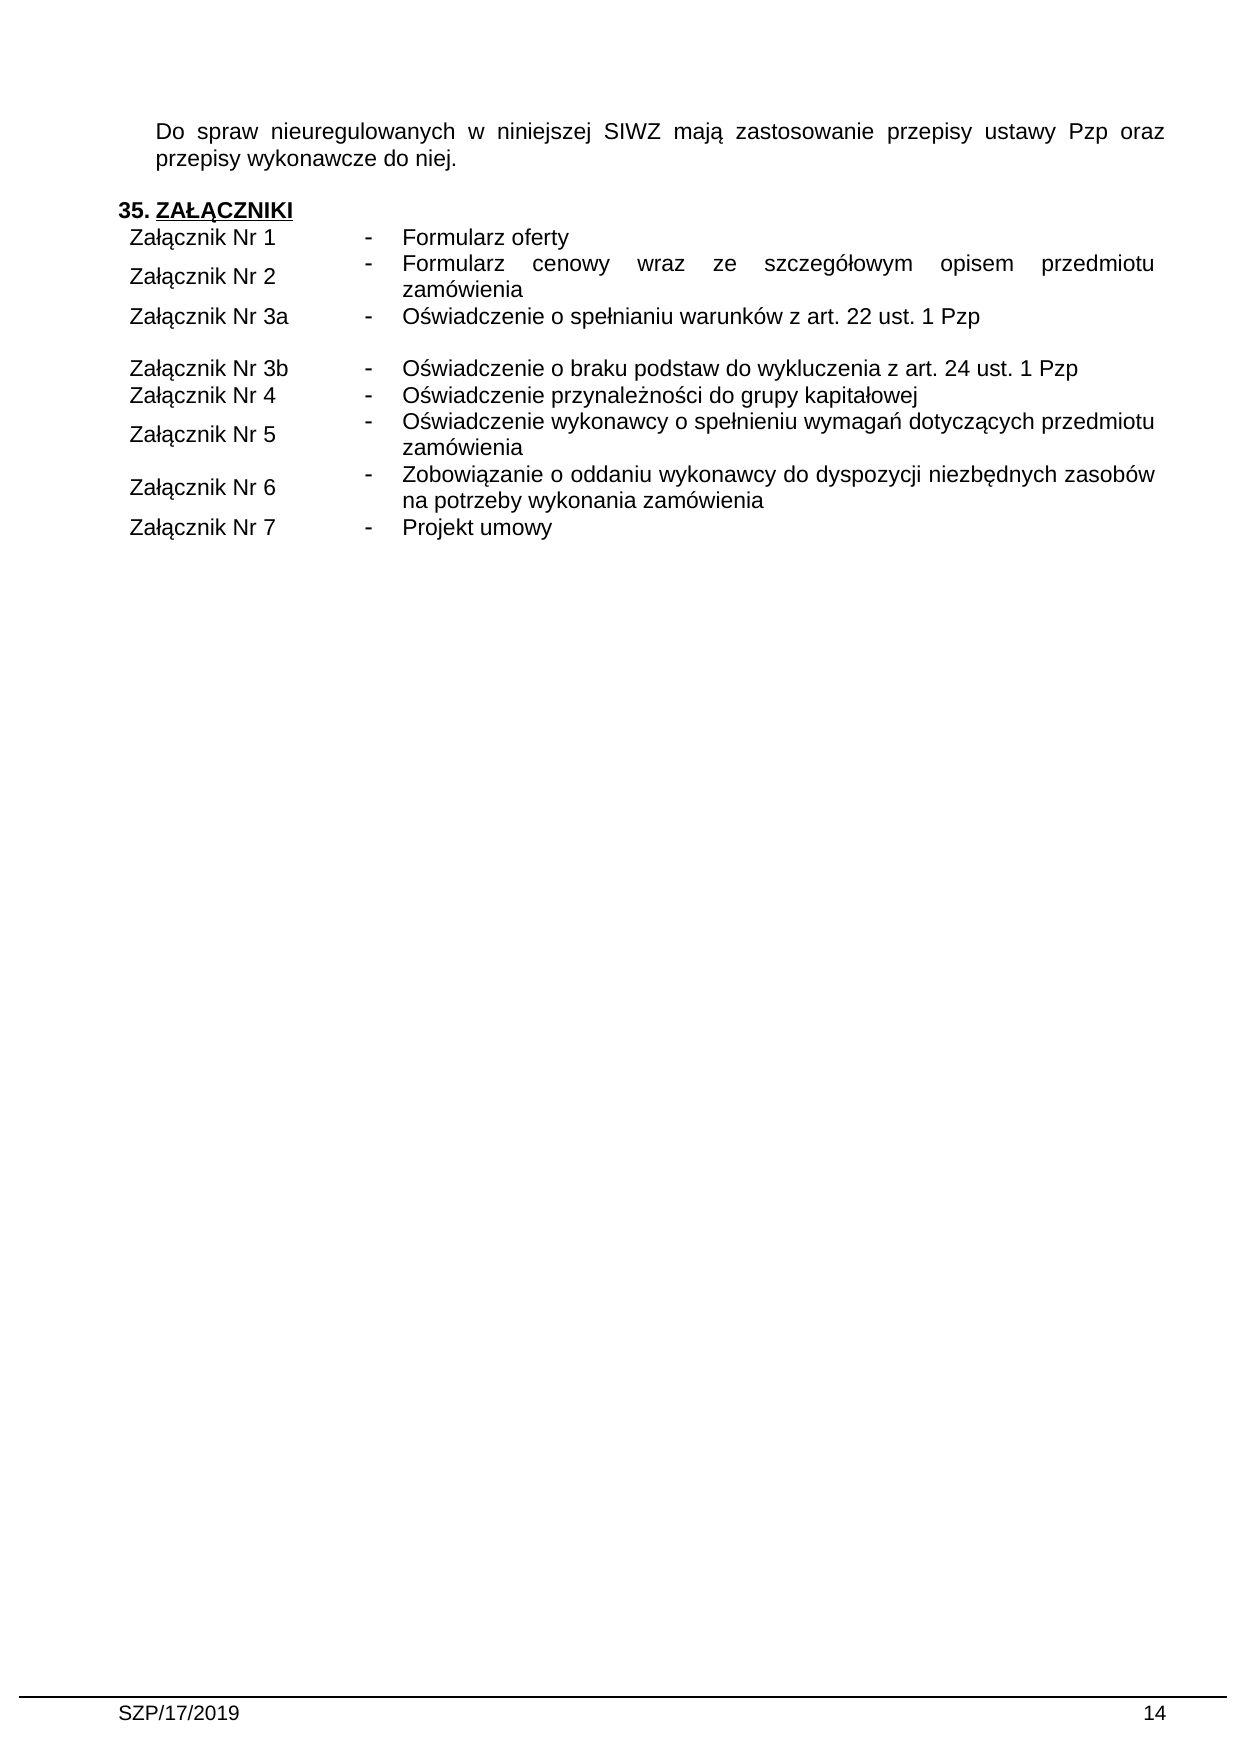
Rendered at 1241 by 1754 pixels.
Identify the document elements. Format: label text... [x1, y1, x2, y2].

table_cell Oświadczenie wykonawcy o spełnieniu wymagań dotyczących przedmiotu zamówienia [317, 408, 1166, 461]
table_cell Oświadczenie o spełnianiu warunków z art. 22 ust. 1 Pzp [317, 303, 1166, 355]
table_cell Formularz cenowy wraz ze szczegółowym opisem przedmiotu zamówienia [317, 250, 1166, 303]
table_header Załącznik Nr 1 [118, 224, 317, 250]
table_header Formularz oferty [317, 224, 1166, 250]
list ZAŁĄCZNIKI [118, 197, 1166, 223]
table_cell Załącznik Nr 4 [118, 382, 317, 408]
table_cell Oświadczenie przynależności do grupy kapitałowej [317, 382, 1166, 408]
table_cell Załącznik Nr 7 [118, 514, 317, 566]
table_cell Załącznik Nr 6 [118, 461, 317, 513]
table_cell Załącznik Nr 5 [118, 408, 317, 461]
table_cell Załącznik Nr 3a [118, 303, 317, 355]
table_cell Projekt umowy [317, 514, 1166, 566]
table_cell Zobowiązanie o oddaniu wykonawcy do dyspozycji niezbędnych zasobów na potrzeby wykonania zamówienia [317, 461, 1166, 513]
text Do spraw nieuregulowanych w niniejszej SIWZ mają zastosowanie przepisy ustawy Pzp oraz przepisy wykonawcze do niej. [155, 118, 1166, 171]
table_cell Załącznik Nr 3b [118, 355, 317, 382]
table_cell Oświadczenie o braku podstaw do wykluczenia z art. 24 ust. 1 Pzp [317, 355, 1166, 382]
table_cell Załącznik Nr 2 [118, 250, 317, 303]
